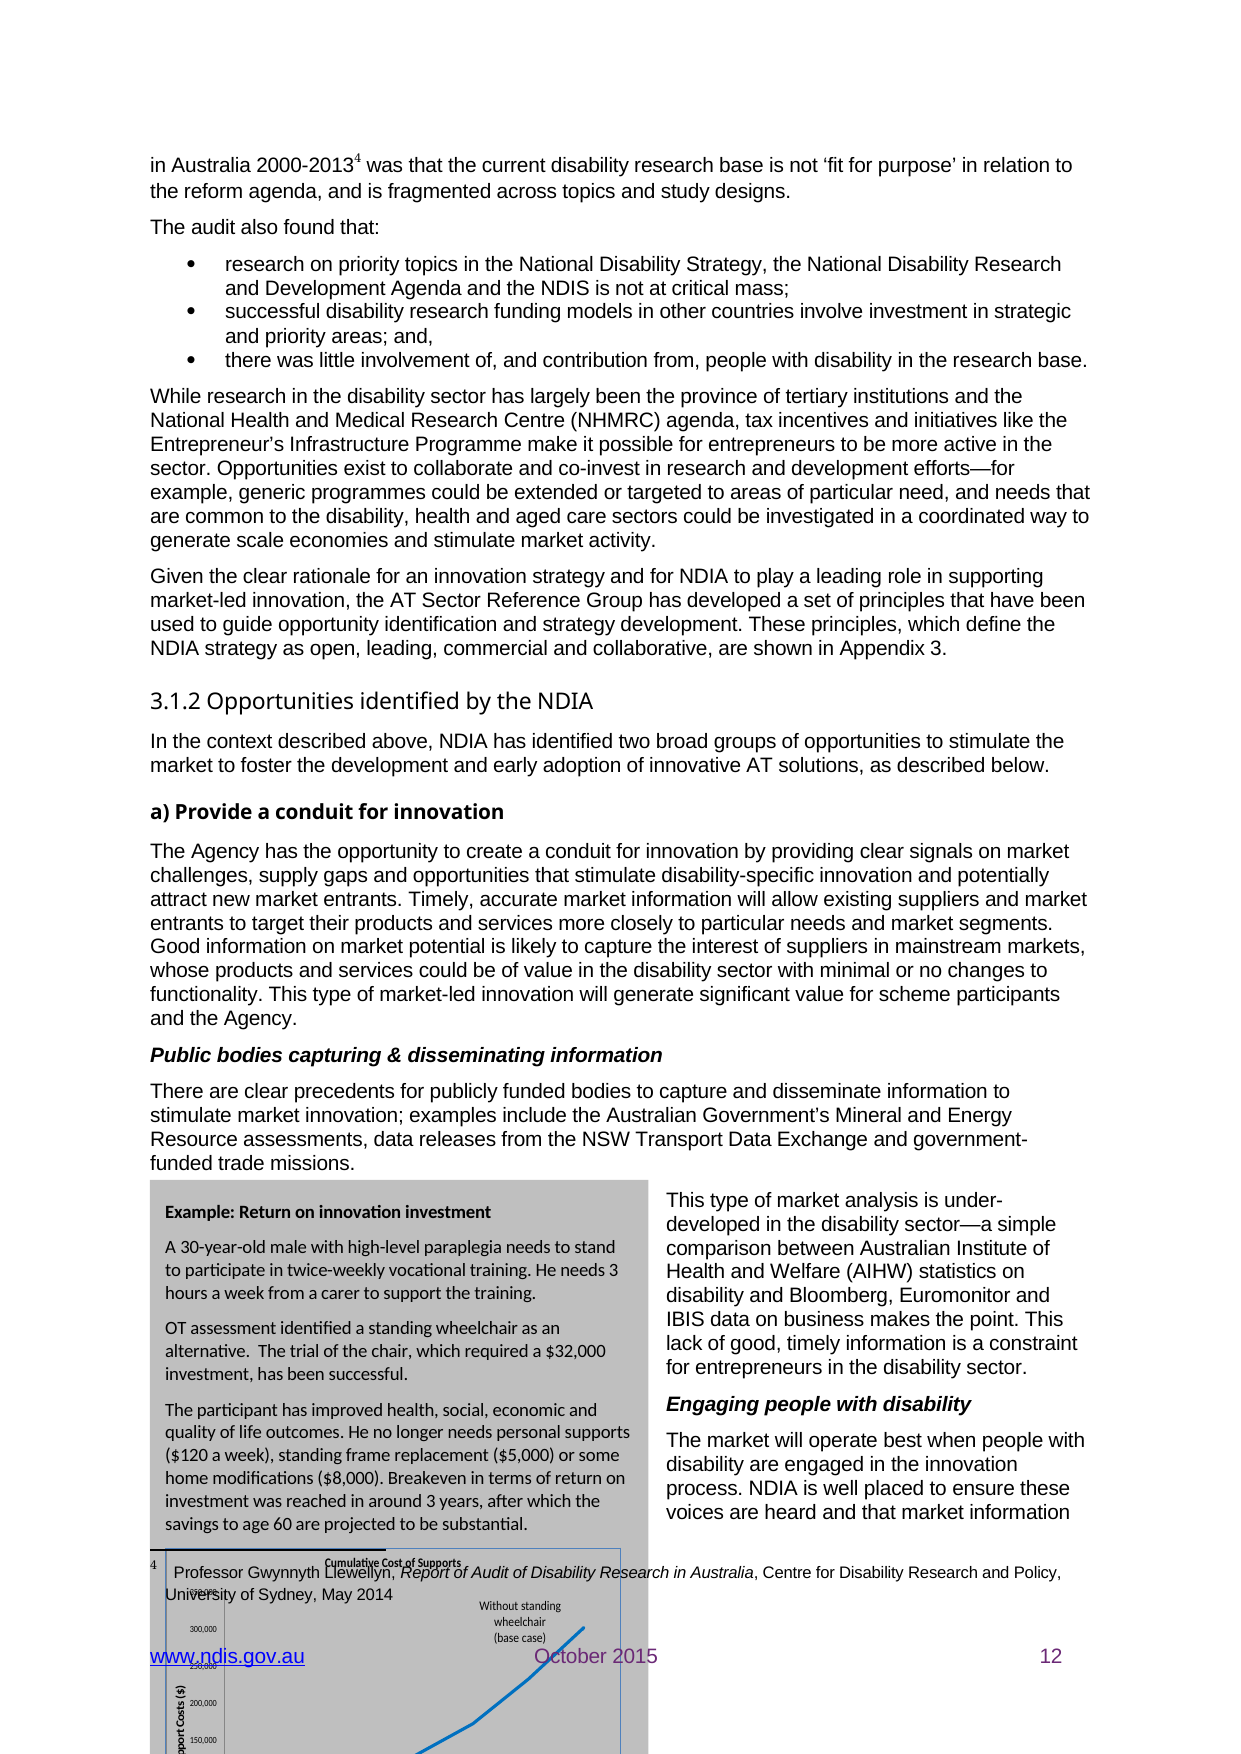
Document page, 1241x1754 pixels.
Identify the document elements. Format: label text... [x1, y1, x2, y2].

subtitle a) Provide a conduit for innovation [150, 797, 1090, 826]
list research on priority topics in the National Disability Strategy, the National Disability Research and Development Agenda and the NDIS is not at critical mass; [187, 251, 1090, 299]
text Given the clear rationale for an innovation strategy and for NDIA to play a leading role in supporting market-led innovation, the AT Sector Reference Group has developed a set of principles that have been used to guide opportunity identification and strategy development. These principles, which define the NDIA strategy as open, leading, commercial and collaborative, are shown in Appendix 3. [150, 564, 1090, 660]
text There are clear precedents for publicly funded bodies to capture and disseminate information to stimulate market innovation; examples include the Australian Government’s Mineral and Energy Resource assessments, data releases from the NSW Transport Data Exchange and government-funded trade missions. [150, 1079, 1090, 1175]
text This type of market analysis is under-developed in the disability sector—a simple comparison between Australian Institute of Health and Welfare (AIHW) statistics on disability and Bloomberg, Euromonitor and IBIS data on business makes the point. This lack of good, timely information is a constraint for entrepreneurs in the disability sector. [150, 1187, 1090, 1379]
text The audit also found that: [150, 215, 1090, 239]
text Public bodies capturing & disseminating information [150, 1043, 1090, 1067]
list successful disability research funding models in other countries involve investment in strategic and priority areas; and, [187, 299, 1090, 347]
text While research in the disability sector has largely been the province of tertiary institutions and the National Health and Medical Research Centre (NHMRC) agenda, tax incentives and initiatives like the Entrepreneur’s Infrastructure Programme make it possible for entrepreneurs to be more active in the sector. Opportunities exist to collaborate and co-invest in research and development efforts—for example, generic programmes could be extended or targeted to areas of particular need, and needs that are common to the disability, health and aged care sectors could be investigated in a coordinated way to generate scale economies and stimulate market activity. [150, 384, 1090, 552]
text The Agency has the opportunity to create a conduit for innovation by providing clear signals on market challenges, supply gaps and opportunities that stimulate disability-specific innovation and potentially attract new market entrants. Timely, accurate market information will allow existing suppliers and market entrants to target their products and services more closely to particular needs and market segments. Good information on market potential is likely to capture the interest of suppliers in mainstream markets, whose products and services could be of value in the disability sector with minimal or no changes to functionality. This type of market-led innovation will generate significant value for scheme participants and the Agency. [150, 838, 1090, 1030]
list there was little involvement of, and contribution from, people with disability in the research base. [187, 347, 1090, 371]
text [150, 1428, 1090, 1524]
text In Australia, the National Disability Research and Development Agenda (2011) outlines national priorities for disability-related research. The main finding of the recent Audit of Disability Research in Australia 2000-2013 was that the current disability research base is not ‘fit for purpose’ in relation to the reform agenda, and is fragmented across topics and study designs. [150, 150, 1090, 202]
text In the context described above, NDIA has identified two broad groups of opportunities to stimulate the market to foster the development and early adoption of innovative AT solutions, as described below. [150, 729, 1090, 777]
subtitle 3.1.2 Opportunities identified by the NDIA [150, 685, 1090, 716]
text Engaging people with disability [150, 1392, 1090, 1416]
